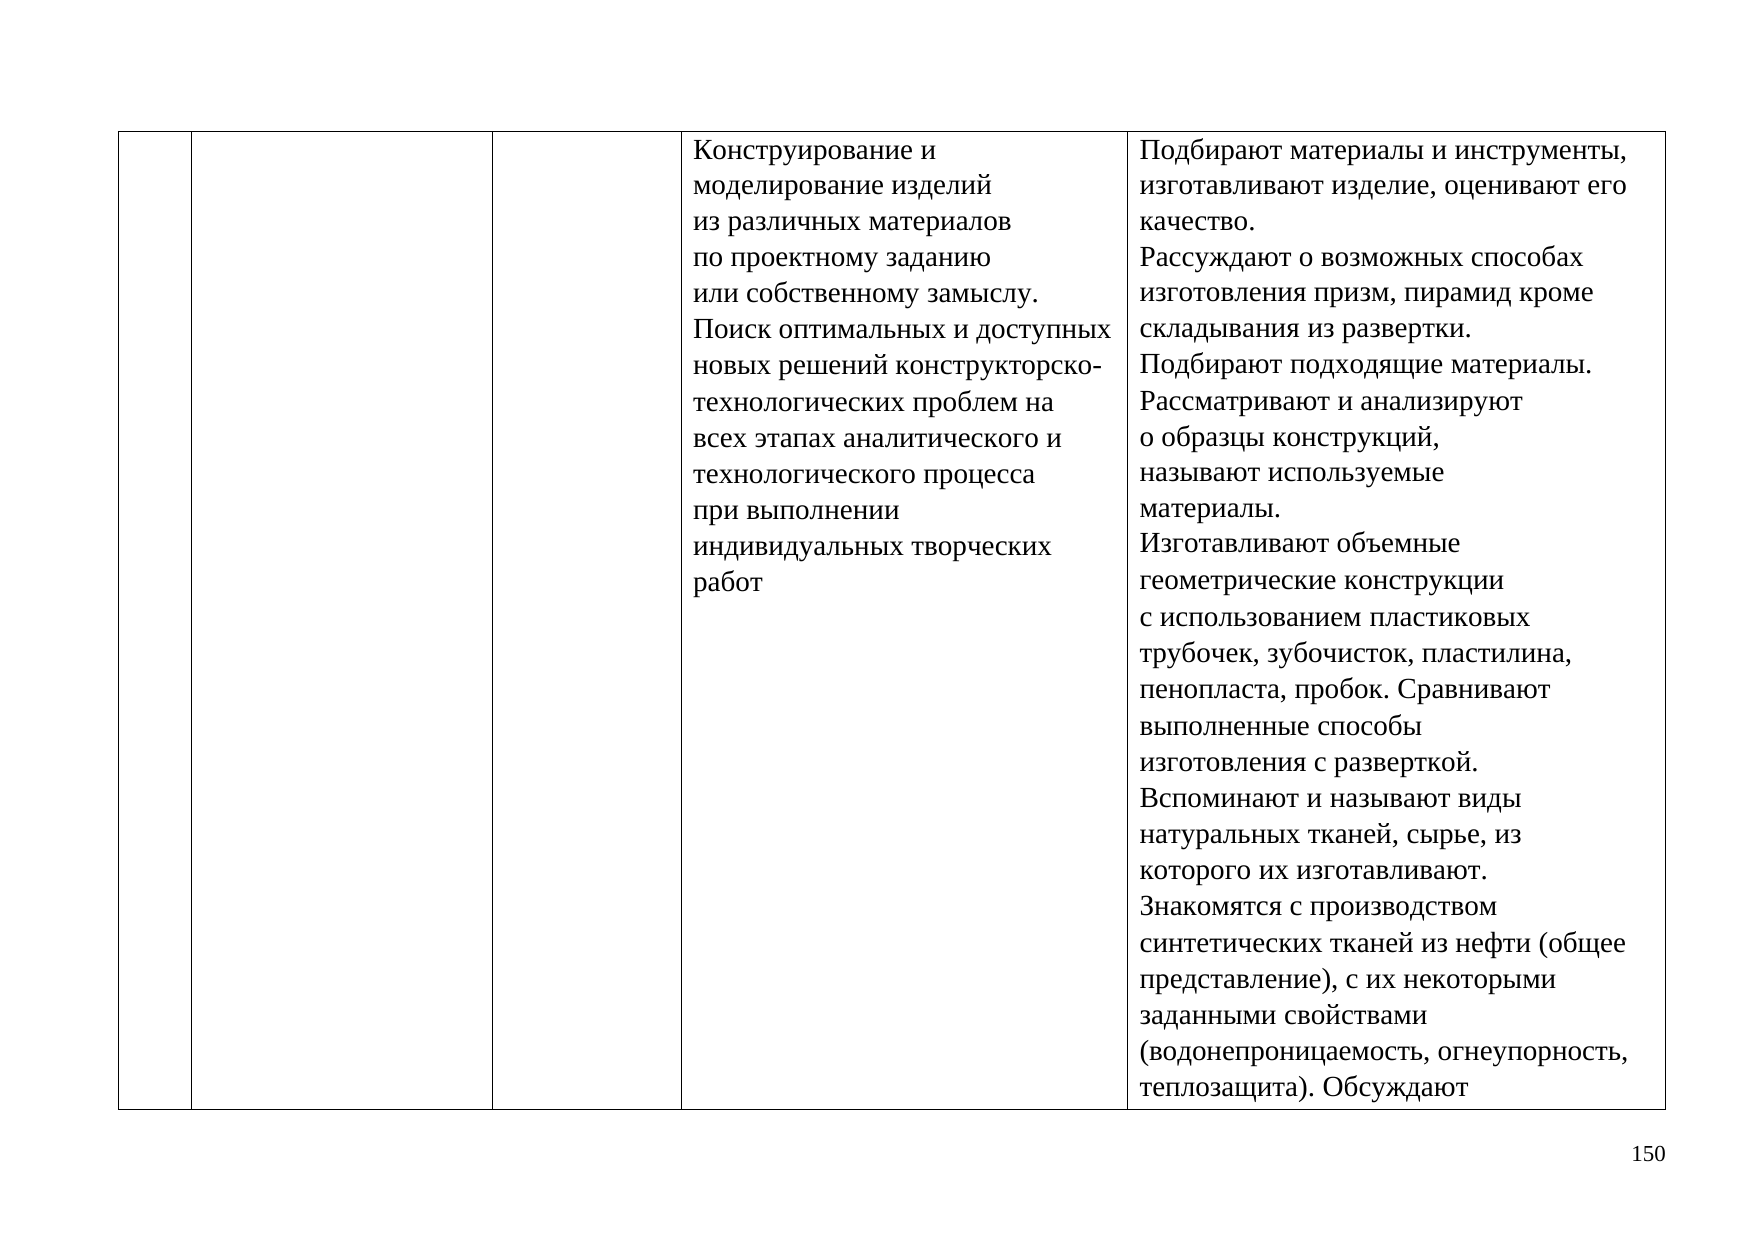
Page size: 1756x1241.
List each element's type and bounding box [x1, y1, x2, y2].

table_header [682, 132, 1127, 1109]
table_header [493, 132, 681, 1109]
table_header [119, 132, 191, 1109]
table_header [1128, 132, 1665, 1109]
table_header [192, 132, 492, 1109]
